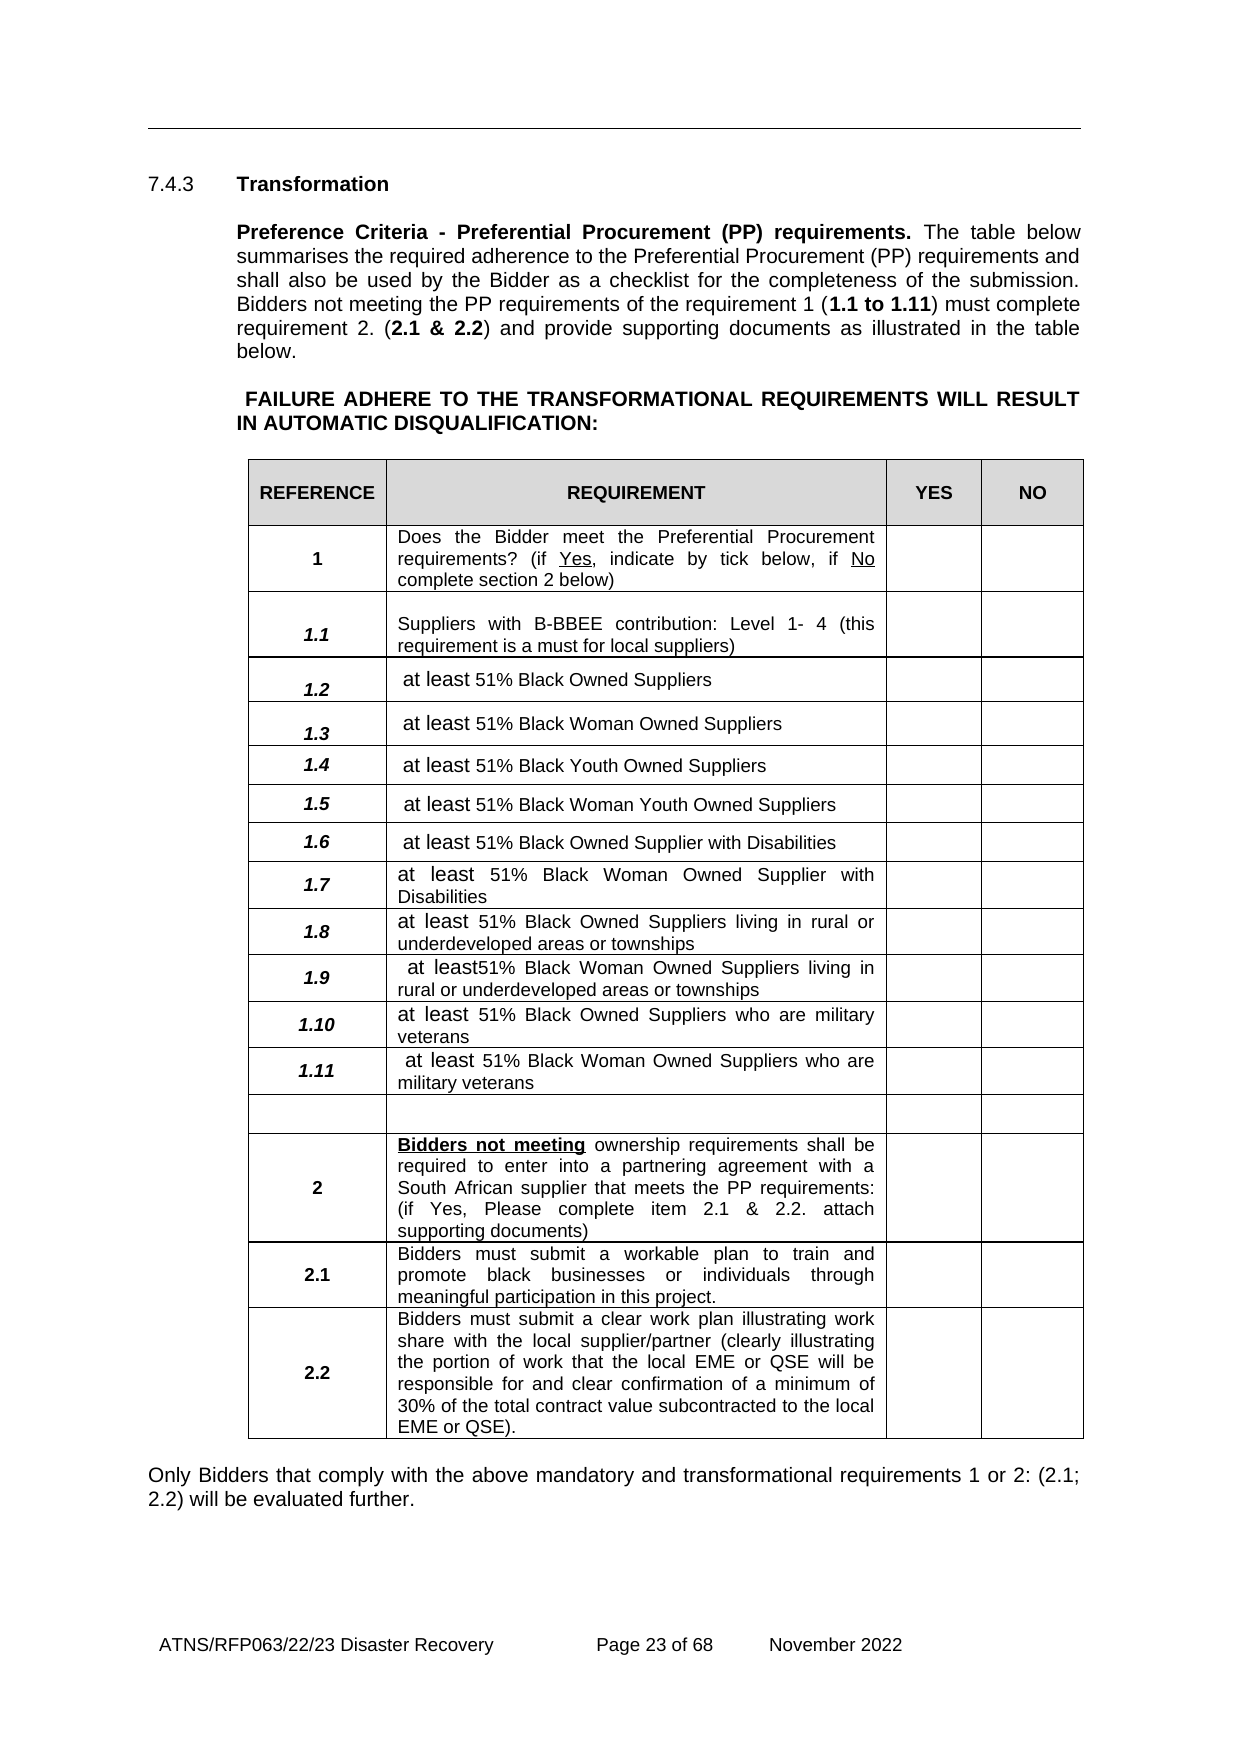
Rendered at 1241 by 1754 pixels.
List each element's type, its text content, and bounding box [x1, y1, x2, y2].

table_cell at least 51% Black Owned Suppliers who are military veterans [387, 1002, 886, 1047]
table_cell [982, 1048, 1083, 1094]
table_cell 2 [249, 1134, 386, 1241]
table_cell at least 51% Black Woman Owned Suppliers [387, 702, 886, 745]
table_cell 1.7 [249, 862, 386, 907]
table_header NO [982, 460, 1083, 525]
table_cell [982, 955, 1083, 1001]
table_cell at least 51% Black Youth Owned Suppliers [387, 746, 886, 783]
table_cell [887, 909, 981, 954]
table_cell [982, 1308, 1083, 1437]
table_cell 1.8 [249, 909, 386, 954]
table_cell at least 51% Black Woman Youth Owned Suppliers [387, 785, 886, 822]
table_cell [982, 862, 1083, 907]
table_cell [982, 1002, 1083, 1047]
table_cell at least 51% Black Owned Suppliers living in rural or underdeveloped areas or townships [387, 909, 886, 954]
table_cell [982, 746, 1083, 783]
table_cell [887, 526, 981, 591]
table_cell at least 51% Black Owned Suppliers [387, 658, 886, 701]
list Transformation [148, 172, 1081, 196]
table_cell 1.11 [249, 1048, 386, 1094]
table_cell [982, 526, 1083, 591]
table_cell [887, 862, 981, 907]
table_cell 1.3 [249, 702, 386, 745]
table_cell [887, 592, 981, 656]
table_cell [887, 658, 981, 701]
list Preference Criteria - Preferential Procurement (PP) requirements. The table below summarises the required adherence to the Preferential Procurement (PP) requirements and shall also be used by the Bidder as a checklist for the completeness of the submission. Bidders not meeting the PP requirements of the requirement 1 (1.1 to 1.11) must complete requirement 2. (2.1 & 2.2) and provide supporting documents as illustrated in the table below. [236, 219, 1081, 363]
table_cell 1 [249, 526, 386, 591]
table_cell 1.4 [249, 746, 386, 783]
table_cell Bidders must submit a workable plan to train and promote black businesses or individuals through meaningful participation in this project. [387, 1243, 886, 1307]
table_header REQUIREMENT [387, 460, 886, 525]
table_cell Bidders must submit a clear work plan illustrating work share with the local supplier/partner (clearly illustrating the portion of work that the local EME or QSE will be responsible for and clear confirmation of a minimum of 30% of the total contract value subcontracted to the local EME or QSE). [387, 1308, 886, 1437]
table_cell [887, 1048, 981, 1094]
table_cell [887, 1095, 981, 1132]
table_cell 1.10 [249, 1002, 386, 1047]
table_cell [887, 702, 981, 745]
table_cell [887, 1243, 981, 1307]
text Only Bidders that comply with the above mandatory and transformational requirements 1 or 2: (2.1; 2.2) will be evaluated further. [148, 1462, 1081, 1510]
table_cell [982, 823, 1083, 861]
table_cell [887, 955, 981, 1001]
table_cell 1.1 [249, 592, 386, 656]
list FAILURE ADHERE TO THE TRANSFORMATIONAL REQUIREMENTS WILL RESULT IN AUTOMATIC DISQUALIFICATION: [236, 387, 1081, 435]
table_cell [982, 785, 1083, 822]
table_header REFERENCE [249, 460, 386, 525]
table_cell [982, 1134, 1083, 1241]
table_cell [982, 909, 1083, 954]
table_cell [887, 1002, 981, 1047]
table_cell at least51% Black Woman Owned Suppliers living in rural or underdeveloped areas or townships [387, 955, 886, 1001]
table_cell [887, 1134, 981, 1241]
table_cell [887, 785, 981, 822]
table_cell 1.5 [249, 785, 386, 822]
table_cell at least 51% Black Owned Supplier with Disabilities [387, 823, 886, 861]
table_cell 2.1 [249, 1243, 386, 1307]
table_header YES [887, 460, 981, 525]
table_cell Bidders not meeting ownership requirements shall be required to enter into a partnering agreement with a South African supplier that meets the PP requirements: (if Yes, Please complete item 2.1 & 2.2. attach supporting documents) [387, 1134, 886, 1241]
table_cell [982, 658, 1083, 701]
table_cell [249, 1095, 386, 1132]
table_cell [887, 746, 981, 783]
table_cell [982, 1243, 1083, 1307]
table_cell at least 51% Black Woman Owned Suppliers who are military veterans [387, 1048, 886, 1094]
table_cell 2.2 [249, 1308, 386, 1437]
table_cell Does the Bidder meet the Preferential Procurement requirements? (if Yes, indicate by tick below, if No complete section 2 below) [387, 526, 886, 591]
table_cell [887, 1308, 981, 1437]
table_cell at least 51% Black Woman Owned Supplier with Disabilities [387, 862, 886, 907]
table_cell [982, 702, 1083, 745]
table_cell 1.2 [249, 658, 386, 701]
table_cell Suppliers with B-BBEE contribution: Level 1- 4 (this requirement is a must for local suppliers) [387, 592, 886, 656]
table_cell [982, 1095, 1083, 1132]
table_cell 1.9 [249, 955, 386, 1001]
table_cell [982, 592, 1083, 656]
table_cell [887, 823, 981, 861]
table_cell [387, 1095, 886, 1132]
table_cell 1.6 [249, 823, 386, 861]
